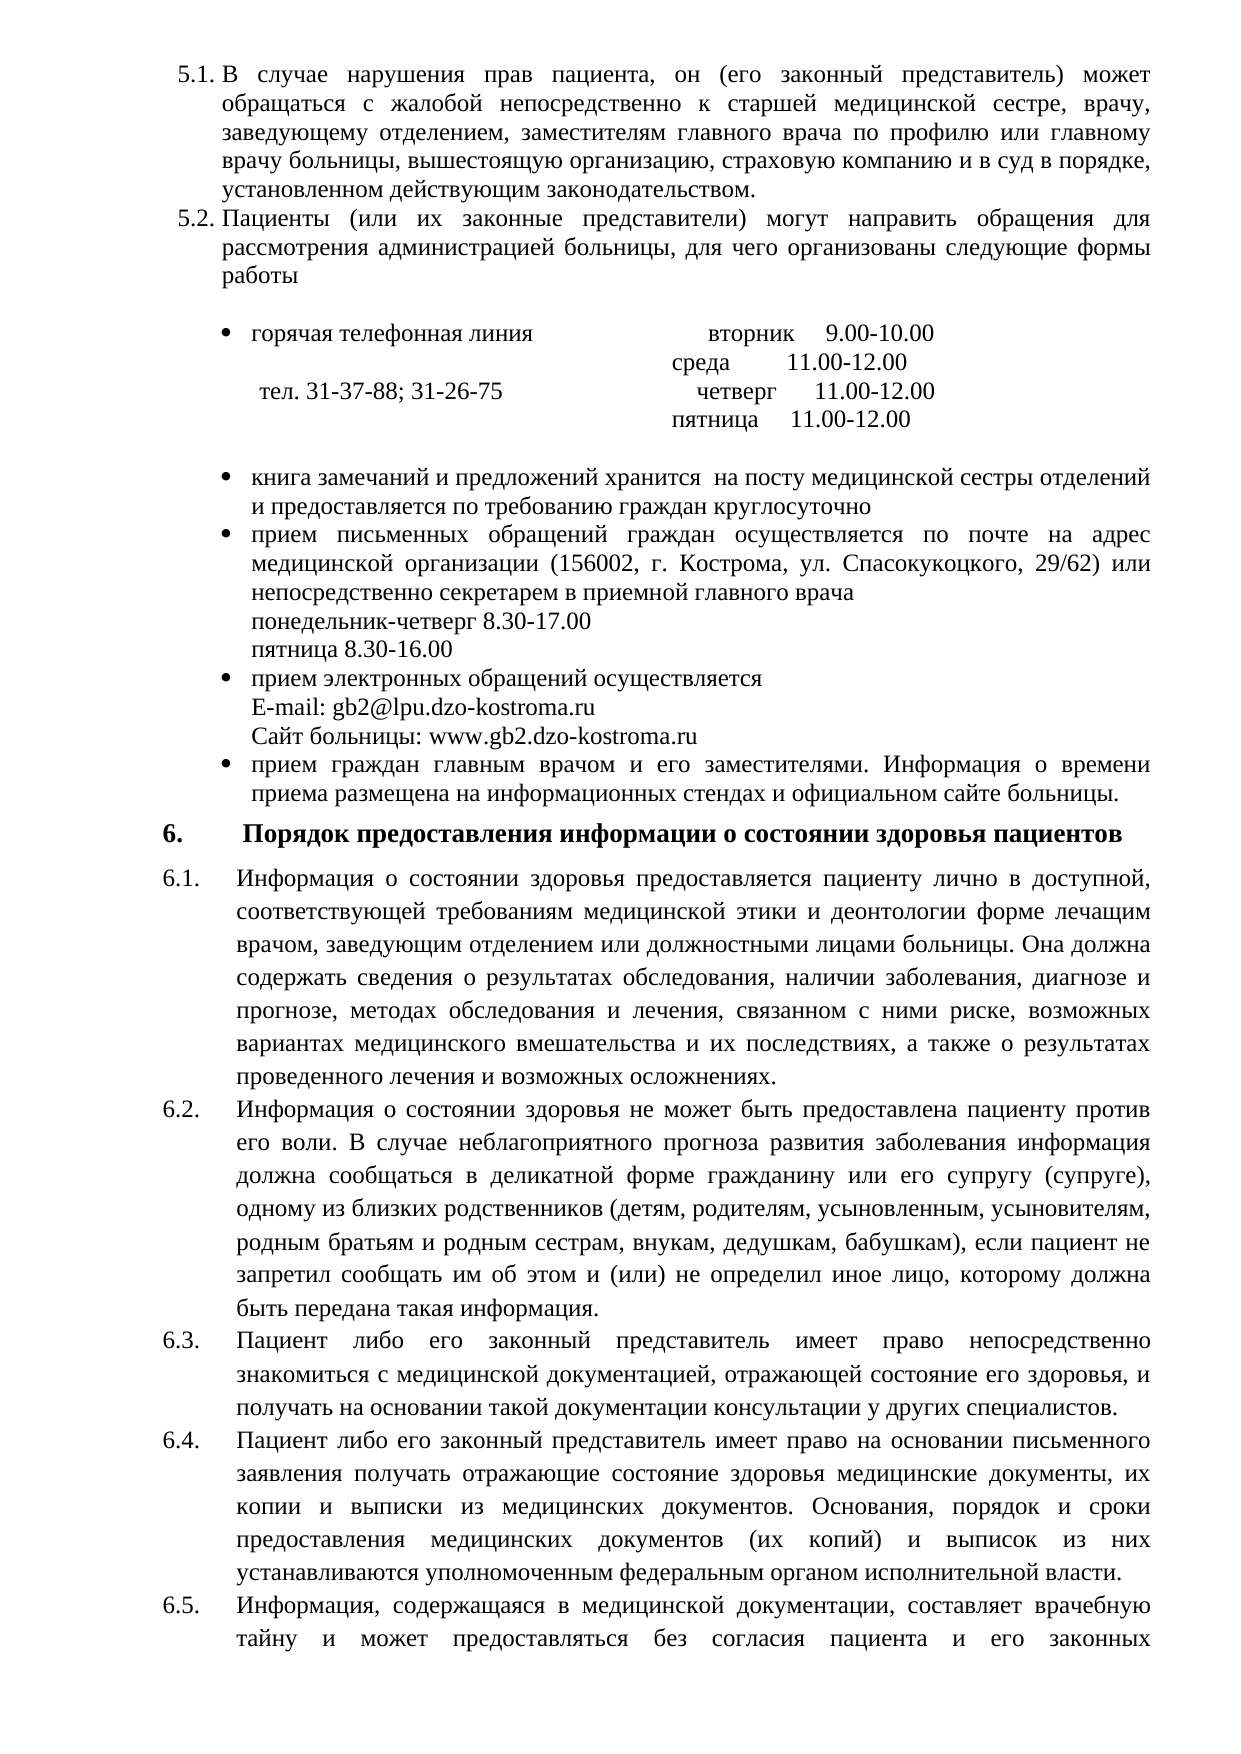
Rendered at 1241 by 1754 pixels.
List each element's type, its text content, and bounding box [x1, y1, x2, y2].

list прием электронных обращений осуществляется [222, 663, 1152, 692]
list В случае нарушения прав пациента, он (его законный представитель) может обращаться с жалобой непосредственно к старшей медицинской сестре, врачу, заведующему отделением, заместителям главного врача по профилю или главному врачу больницы, вышестоящую организацию, страховую компанию и в суд в порядке, установленном действующим законодательством. [177, 59, 1152, 203]
text пятница 11.00-12.00 [177, 404, 1152, 433]
list Информация о состоянии здоровья предоставляется пациенту лично в доступной, соответствующей требованиям медицинской этики и деонтологии форме лечащим врачом, заведующим отделением или должностными лицами больницы. Она должна содержать сведения о результатах обследования, наличии заболевания, диагнозе и прогнозе, методах обследования и лечения, связанном с ними риске, возможных вариантах медицинского вмешательства и их последствиях, а также о результатах проведенного лечения и возможных осложнениях. [162, 863, 1152, 1090]
list книга замечаний и предложений хранится на посту медицинской сестры отделений и предоставляется по требованию граждан круглосуточно [222, 462, 1152, 519]
list Информация о состоянии здоровья не может быть предоставлена пациенту против его воли. В случае неблагоприятного прогноза развития заболевания информация должна сообщаться в деликатной форме гражданину или его супругу (супруге), одному из близких родственников (детям, родителям, усыновленным, усыновителям, родным братьям и родным сестрам, внукам, дедушкам, бабушкам), если пациент не запретил сообщать им об этом и (или) не определил иное лицо, которому должна быть передана такая информация. [162, 1094, 1152, 1321]
list прием граждан главным врачом и его заместителями. Информация о времени приема размещена на информационных стендах и официальном сайте больницы. [222, 749, 1152, 807]
text понедельник-четверг 8.30-17.00 [251, 606, 1152, 634]
list горячая телефонная линия вторник 9.00-10.00 [177, 318, 1152, 347]
list Пациент либо его законный представитель имеет право непосредственно знакомиться с медицинской документацией, отражающей состояние его здоровья, и получать на основании такой документации консультации у других специалистов. [162, 1326, 1152, 1420]
list Пациенты (или их законные представители) могут направить обращения для рассмотрения администрацией больницы, для чего организованы следующие формы работы [177, 203, 1152, 289]
text E-mail: gb2@lpu.dzo-kostroma.ru [251, 692, 1152, 721]
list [162, 1590, 1152, 1652]
text среда 11.00-12.00 [177, 347, 1152, 376]
list Порядок предоставления информации о состоянии здоровья пациентов [148, 817, 1152, 848]
text тел. 31-37-88; 31-26-75 четверг 11.00-12.00 [177, 376, 1152, 404]
list Пациент либо его законный представитель имеет право на основании письменного заявления получать отражающие состояние здоровья медицинские документы, их копии и выписки из медицинских документов. Основания, порядок и сроки предоставления медицинских документов (их копий) и выписок из них устанавливаются уполномоченным федеральным органом исполнительной власти. [162, 1425, 1152, 1586]
text Сайт больницы: www.gb2.dzo-kostroma.ru [251, 721, 1152, 749]
text пятница 8.30-16.00 [177, 634, 1152, 663]
list прием письменных обращений граждан осуществляется по почте на адрес медицинской организации (156002, г. Кострома, ул. Спасокукоцкого, 29/62) или непосредственно секретарем в приемной главного врача [222, 519, 1152, 606]
